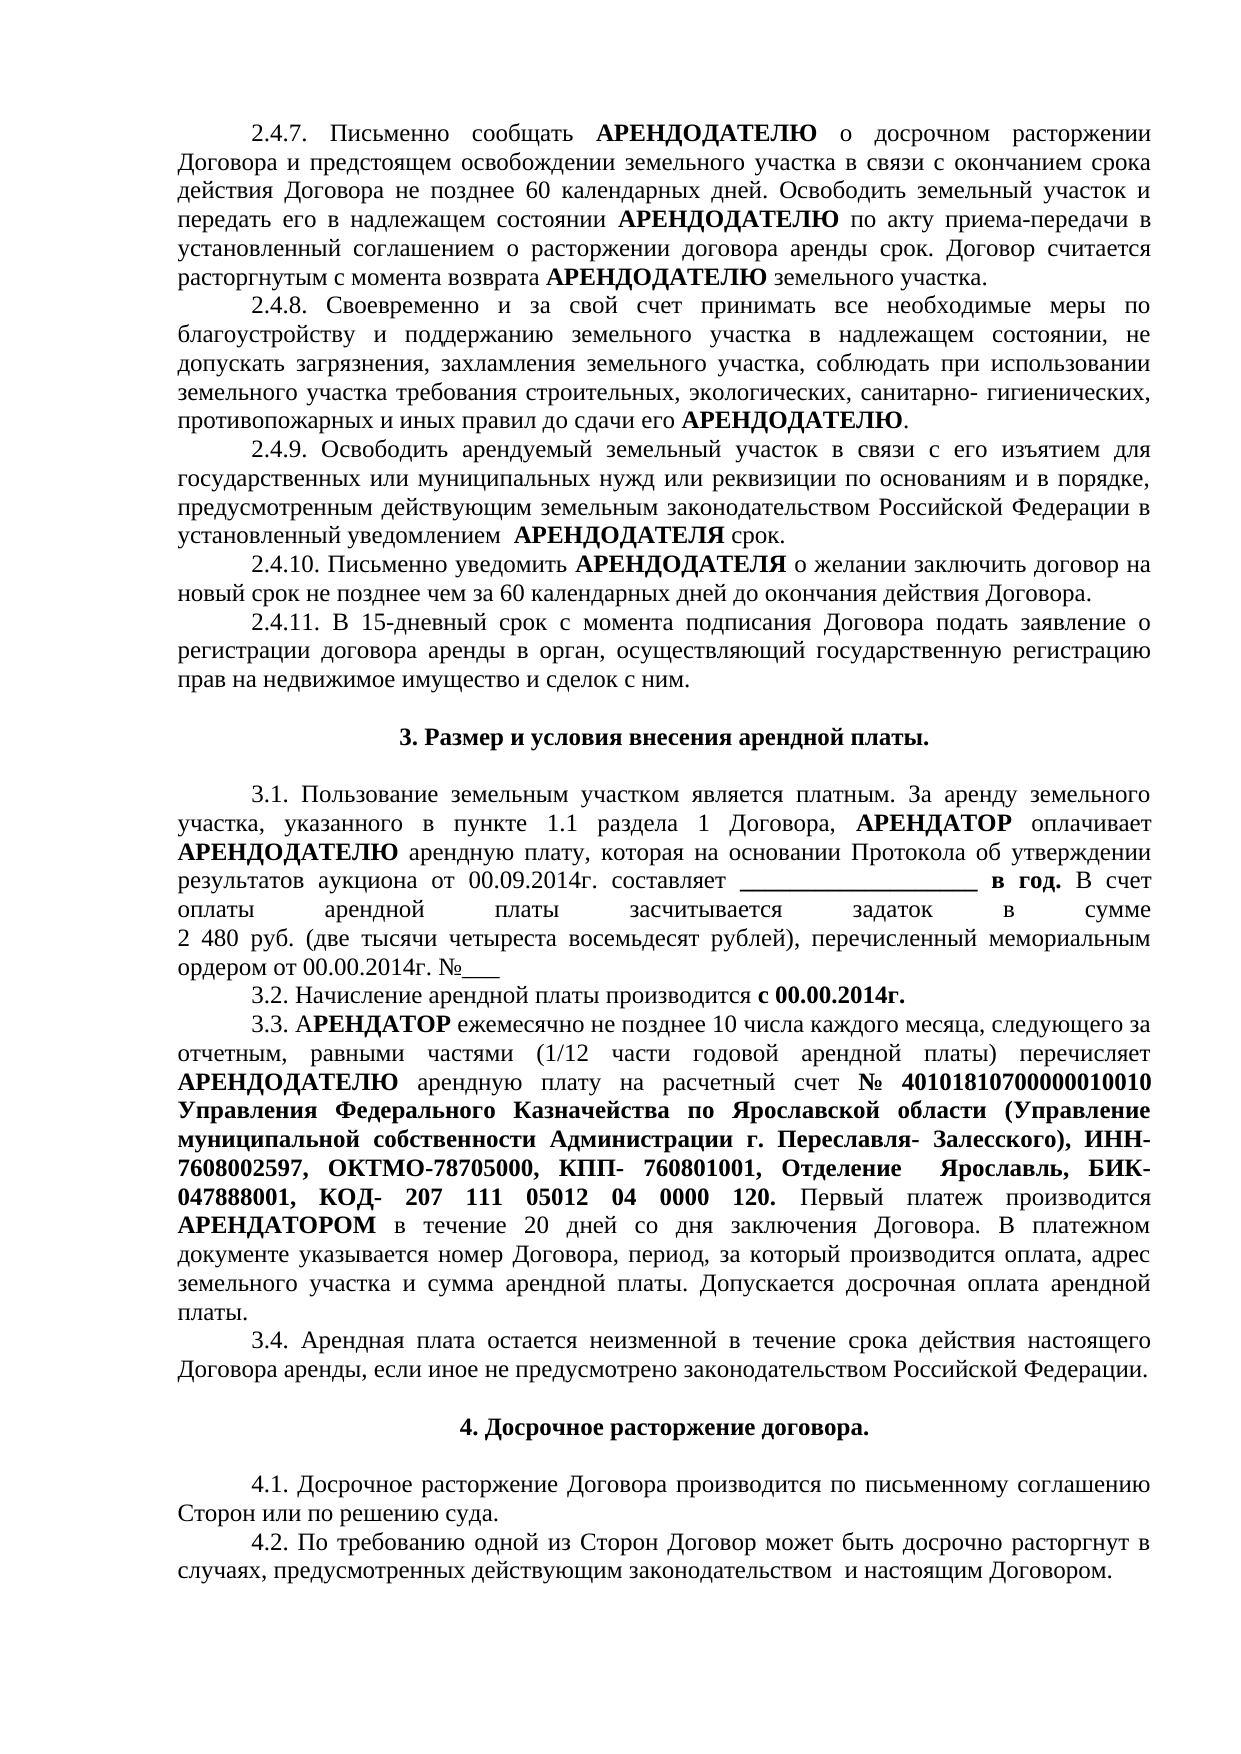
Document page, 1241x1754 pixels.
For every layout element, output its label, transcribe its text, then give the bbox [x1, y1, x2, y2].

text 2.4.11. В 15-дневный срок с момента подписания Договора подать заявление о регистрации договора аренды в орган, осуществляющий государственную регистрацию прав на недвижимое имущество и сделок с ним. [177, 607, 1152, 693]
text 4.1. Досрочное расторжение Договора производится по письменному соглашению Сторон или по решению суда. [177, 1469, 1152, 1527]
text 4. Досрочное расторжение договора. [177, 1412, 1152, 1441]
text 3.1. Пользование земельным участком является платным. За аренду земельного участка, указанного в пункте 1.1 раздела 1 Договора, АРЕНДАТОР оплачивает АРЕНДОДАТЕЛЮ арендную плату, которая на основании Протокола об утверждении результатов аукциона от 00.09.2014г. составляет ___________________ в год. В счет оплаты арендной платы засчитывается задаток в сумме 2 480 руб. (две тысячи четыреста восемьдесят рублей), перечисленный мемориальным ордером от 00.00.2014г. №___ [177, 779, 1152, 981]
text 4.2. По требованию одной из Сторон Договор может быть досрочно расторгнут в случаях, предусмотренных действующим законодательством и настоящим Договором. [177, 1527, 1152, 1584]
text 2.4.7. Письменно сообщать АРЕНДОДАТЕЛЮ о досрочном расторжении Договора и предстоящем освобождении земельного участка в связи с окончанием срока действия Договора не позднее 60 календарных дней. Освободить земельный участок и передать его в надлежащем состоянии АРЕНДОДАТЕЛЮ по акту приема-передачи в установленный соглашением о расторжении договора аренды срок. Договор считается расторгнутым с момента возврата АРЕНДОДАТЕЛЮ земельного участка. [177, 118, 1152, 291]
text 2.4.8. Своевременно и за свой счет принимать все необходимые меры по благоустройству и поддержанию земельного участка в надлежащем состоянии, не допускать загрязнения, захламления земельного участка, соблюдать при использовании земельного участка требования строительных, экологических, санитарно- гигиенических, противопожарных и иных правил до сдачи его АРЕНДОДАТЕЛЮ. [177, 291, 1152, 434]
text 2.4.9. Освободить арендуемый земельный участок в связи с его изъятием для государственных или муниципальных нужд или реквизиции по основаниям и в порядке, предусмотренным действующим земельным законодательством Российской Федерации в установленный уведомлением АРЕНДОДАТЕЛЯ срок. [177, 434, 1152, 549]
text 3.2. Начисление арендной платы производится с 00.00.2014г. [177, 981, 1152, 1009]
text 3.3. АРЕНДАТОР ежемесячно не позднее 10 числа каждого месяца, следующего за отчетным, равными частями (1/12 части годовой арендной платы) перечисляет АРЕНДОДАТЕЛЮ арендную плату на расчетный счет № 40101810700000010010 Управления Федерального Казначейства по Ярославской области (Управление муниципальной собственности Администрации г. Переславля- Залесского), ИНН-7608002597, ОКТМО-78705000, КПП- 760801001, Отделение Ярославль, БИК- 047888001, КОД- 207 111 05012 04 0000 120. Первый платеж производится АРЕНДАТОРОМ в течение 20 дней со дня заключения Договора. В платежном документе указывается номер Договора, период, за который производится оплата, адрес земельного участка и сумма арендной платы. Допускается досрочная оплата арендной платы. [177, 1009, 1152, 1326]
text 3. Размер и условия внесения арендной платы. [177, 722, 1152, 751]
text 3.4. Арендная плата остается неизменной в течение срока действия настоящего Договора аренды, если иное не предусмотрено законодательством Российской Федерации. [118, 1326, 1152, 1383]
text 2.4.10. Письменно уведомить АРЕНДОДАТЕЛЯ о желании заключить договор на новый срок не позднее чем за 60 календарных дней до окончания действия Договора. [177, 549, 1152, 607]
